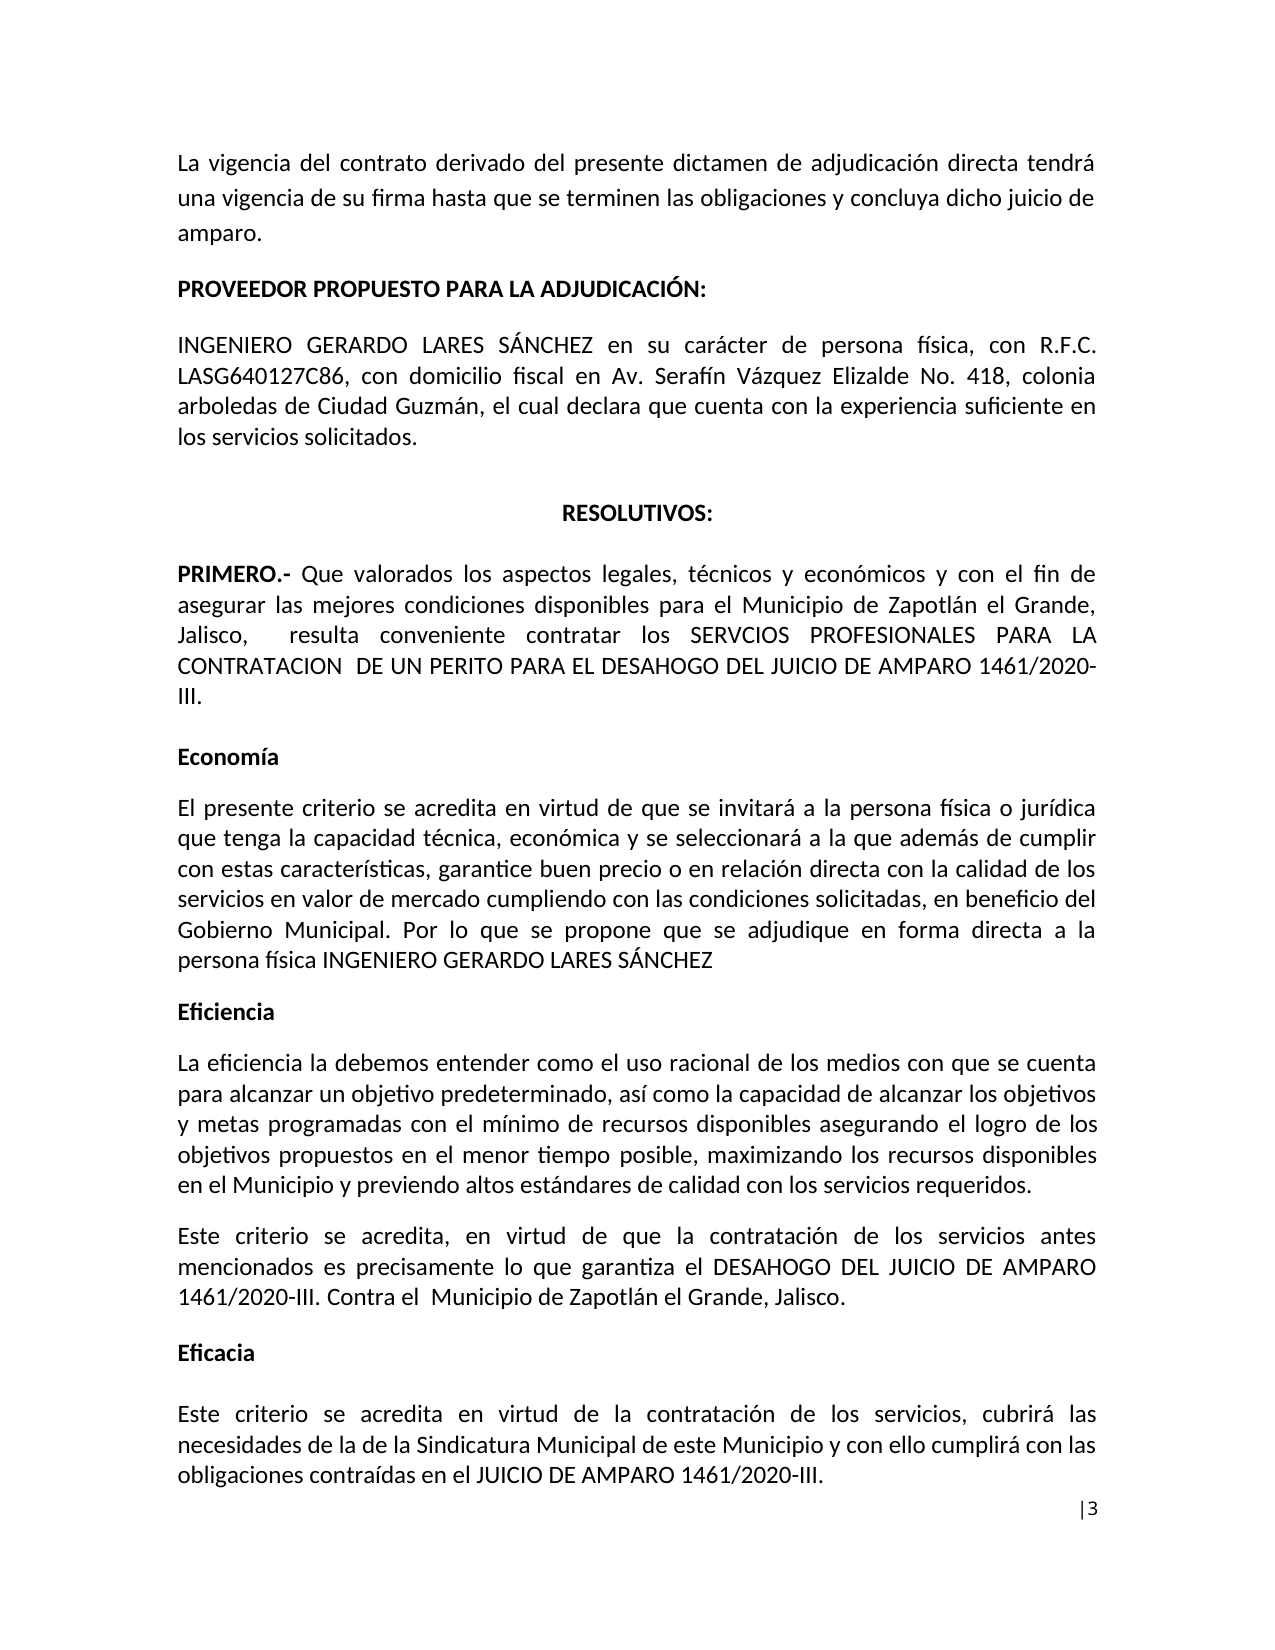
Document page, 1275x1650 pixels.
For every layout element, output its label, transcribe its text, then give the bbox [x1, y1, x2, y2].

text El presente criterio se acredita en virtud de que se invitará a la persona física o jurídica que tenga la capacidad técnica, económica y se seleccionará a la que además de cumplir con estas características, garantice buen precio o en relación directa con la calidad de los servicios en valor de mercado cumpliendo con las condiciones solicitadas, en beneficio del Gobierno Municipal. Por lo que se propone que se adjudique en forma directa a la persona física INGENIERO GERARDO LARES SÁNCHEZ [177, 792, 1098, 975]
list PRIMERO.- Que valorados los aspectos legales, técnicos y económicos y con el fin de asegurar las mejores condiciones disponibles para el Municipio de Zapotlán el Grande, Jalisco, resulta conveniente contratar los SERVCIOS PROFESIONALES PARA LA CONTRATACION DE UN PERITO PARA EL DESAHOGO DEL JUICIO DE AMPARO 1461/2020-III. [177, 558, 1098, 711]
text La vigencia del contrato derivado del presente dictamen de adjudicación directa tendrá una vigencia de su firma hasta que se terminen las obligaciones y concluya dicho juicio de amparo. [177, 148, 1096, 248]
list Este criterio se acredita, en virtud de que la contratación de los servicios antes mencionados es precisamente lo que garantiza el DESAHOGO DEL JUICIO DE AMPARO 1461/2020-III. Contra el Municipio de Zapotlán el Grande, Jalisco. [177, 1220, 1098, 1312]
list Eficacia [177, 1337, 1098, 1368]
list Este criterio se acredita en virtud de la contratación de los servicios, cubrirá las necesidades de la de la Sindicatura Municipal de este Municipio y con ello cumplirá con las obligaciones contraídas en el JUICIO DE AMPARO 1461/2020-III. [177, 1398, 1098, 1490]
text La eficiencia la debemos entender como el uso racional de los medios con que se cuenta para alcanzar un objetivo predeterminado, así como la capacidad de alcanzar los objetivos y metas programadas con el mínimo de recursos disponibles asegurando el logro de los objetivos propuestos en el menor tiempo posible, maximizando los recursos disponibles en el Municipio y previendo altos estándares de calidad con los servicios requeridos. [177, 1047, 1098, 1200]
list INGENIERO GERARDO LARES SÁNCHEZ en su carácter de persona física, con R.F.C. LASG640127C86, con domicilio fiscal en Av. Serafín Vázquez Elizalde No. 418, colonia arboledas de Ciudad Guzmán, el cual declara que cuenta con la experiencia suficiente en los servicios solicitados. INT. 286 Colonia VICTOR HUGO ZAPOPAN, JAL. [177, 329, 1098, 451]
list RESOLUTIVOS: [177, 497, 1098, 528]
text Economía [177, 741, 1098, 772]
text Eficiencia [177, 996, 1098, 1026]
text PROVEEDOR PROPUESTO PARA LA ADJUDICACIÓN: [177, 273, 1096, 304]
